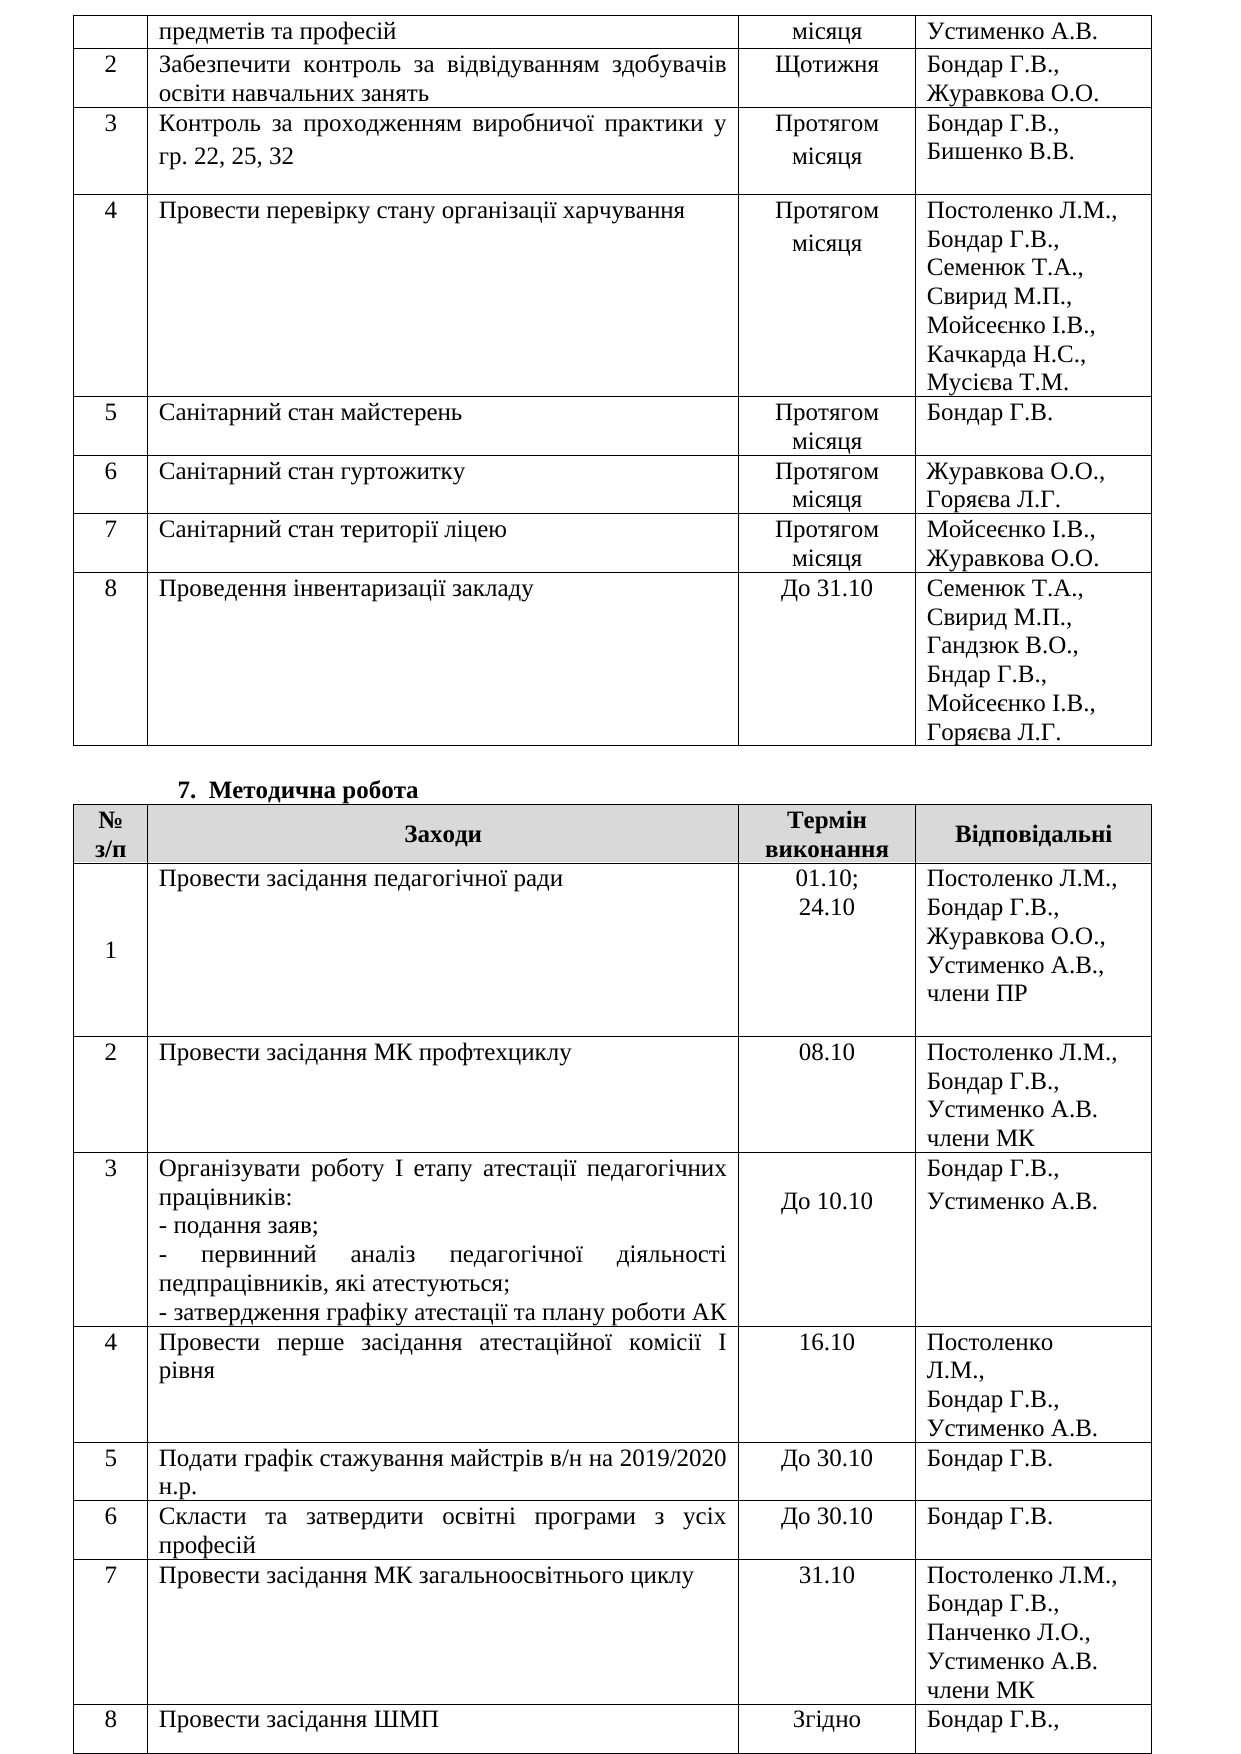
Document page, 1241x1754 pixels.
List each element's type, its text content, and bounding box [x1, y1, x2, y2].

table_cell Постоленко Л.М., Бондар Г.В., Журавкова О.О., Устименко А.В., члени ПР [916, 864, 1151, 1036]
table_cell Скласти та затвердити освітні програми з усіх професій [148, 1501, 738, 1559]
table_cell 4 [74, 1327, 147, 1442]
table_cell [148, 1705, 738, 1753]
table_cell Подати графік стажування майстрів в/н на 2019/2020 н.р. [148, 1443, 738, 1500]
table_cell Санітарний стан території ліцею [148, 514, 738, 572]
table_cell 5 [74, 1443, 147, 1500]
table_cell Протягом місяця [739, 514, 915, 572]
table_cell До 30.10 [739, 1443, 915, 1500]
table_cell Організувати роботу І етапу атестації педагогічних працівників: - подання заяв; - первинний аналіз педагогічної діяльності педпрацівників, які атестуються; - затвердження графіку атестації та плану роботи АК [148, 1153, 738, 1326]
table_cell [148, 16, 738, 48]
table_cell Згідно графіка [739, 1705, 915, 1753]
table_cell Провести засідання МК загальноосвітнього циклу [148, 1560, 738, 1703]
table_cell Бондар Г.В. [916, 1501, 1151, 1559]
table_cell 16.10 [739, 1327, 915, 1442]
table_header № з/п [74, 805, 147, 862]
table_cell До 10.10 [739, 1153, 915, 1326]
table_cell Провести засідання МК профтехциклу [148, 1037, 738, 1152]
table_cell Протягом місяця [739, 108, 915, 194]
table_cell Санітарний стан гуртожитку [148, 456, 738, 513]
table_header Заходи [148, 805, 738, 862]
table_cell Бондар Г.В., Журавкова О.О. [916, 49, 1151, 107]
table_cell 6 [74, 1501, 147, 1559]
table_cell 3 [74, 108, 147, 194]
table_cell Протягом місяця [739, 16, 915, 48]
table_cell Бондар Г.В. [916, 1443, 1151, 1500]
table_cell 5 [74, 397, 147, 455]
table_cell Забезпечити контроль за відвідуванням здобувачів освіти навчальних занять [148, 49, 738, 107]
table_cell Семенюк Т.А., Свирид М.П., Гандзюк В.О., Бндар Г.В., Мойсеєнко І.В., Горяєва Л.Г. [916, 573, 1151, 745]
table_cell Протягом місяця [739, 397, 915, 455]
table_cell Провести перше засідання атестаційної комісії І рівня [148, 1327, 738, 1442]
table_cell 31.10 [739, 1560, 915, 1703]
table_cell Журавкова О.О., Горяєва Л.Г. [916, 456, 1151, 513]
table_cell Контроль за проходженням виробничої практики у гр. 22, 25, 32 [148, 108, 738, 194]
table_cell 1 [74, 864, 147, 1036]
text 7. Методична робота [177, 775, 1152, 804]
table_cell 8 [74, 1705, 147, 1753]
table_cell До 30.10 [739, 1501, 915, 1559]
table_cell Постоленко Л.М., Бондар Г.В., Панченко Л.О., Устименко А.В. члени МК [916, 1560, 1151, 1703]
table_cell До 31.10 [739, 573, 915, 745]
table_cell 01.10; 24.10 [739, 864, 915, 1036]
table_cell 7 [74, 514, 147, 572]
table_cell Провести перевірку стану організації харчування [148, 195, 738, 396]
table_cell 2 [74, 49, 147, 107]
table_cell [916, 16, 1151, 48]
table_cell 7 [74, 1560, 147, 1703]
table_cell Бондар Г.В. [916, 397, 1151, 455]
table_cell Протягом місяця [739, 456, 915, 513]
table_cell Бондар Г.В., Бишенко В.В. [916, 108, 1151, 194]
table_cell Санітарний стан майстерень [148, 397, 738, 455]
table_cell 3 [74, 1153, 147, 1326]
table_header Термін виконання [739, 805, 915, 862]
table_cell 8 [74, 573, 147, 745]
table_header Відповідальні [916, 805, 1151, 862]
table_cell Постоленко Л.М., Бондар Г.В., Устименко А.В. [916, 1327, 1151, 1442]
table_cell Бондар Г.В., Устименко А.В. [916, 1153, 1151, 1326]
table_cell Постоленко Л.М., Бондар Г.В., Семенюк Т.А., Свирид М.П., Мойсеєнко І.В., Качкарда Н.С., Мусієва Т.М. [916, 195, 1151, 396]
table_cell 6 [74, 456, 147, 513]
table_cell Постоленко Л.М., Бондар Г.В., Устименко А.В. члени МК [916, 1037, 1151, 1152]
table_cell Проведення інвентаризації закладу [148, 573, 738, 745]
table_cell Протягом місяця [739, 195, 915, 396]
table_cell 1 [74, 16, 147, 48]
table_cell Провести засідання педагогічної ради [148, 864, 738, 1036]
table_cell 08.10 [739, 1037, 915, 1152]
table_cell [916, 1705, 1151, 1753]
table_cell Щотижня [739, 49, 915, 107]
table_cell Мойсеєнко І.В., Журавкова О.О. [916, 514, 1151, 572]
table_cell 2 [74, 1037, 147, 1152]
table_cell 4 [74, 195, 147, 396]
